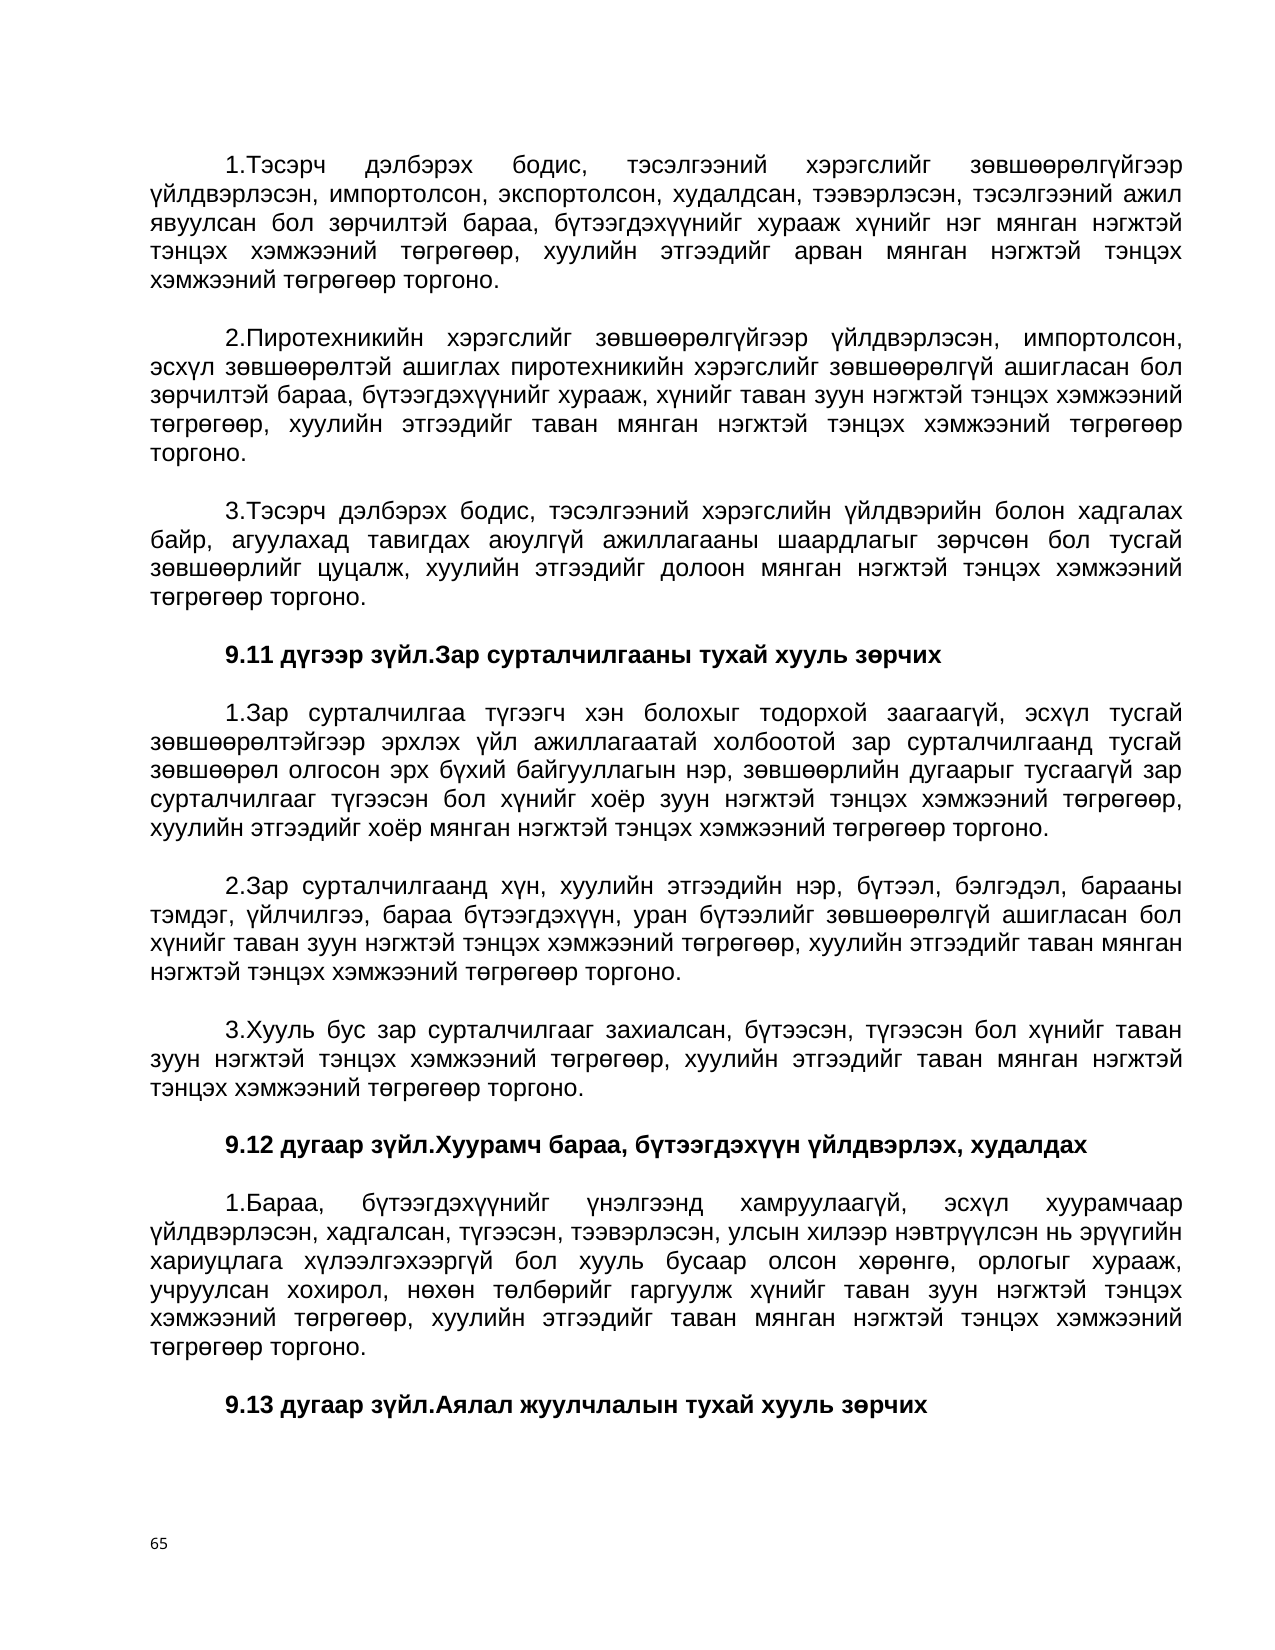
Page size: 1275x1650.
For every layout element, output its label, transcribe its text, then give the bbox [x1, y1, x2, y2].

text 3.Хууль бус зар сурталчилгааг захиалсан, бүтээсэн, түгээсэн бол хүнийг таван зуун нэгжтэй тэнцэх хэмжээний төгрөгөөр, хуулийн этгээдийг таван мянган нэгжтэй тэнцэх хэмжээний төгрөгөөр торгоно. [150, 1015, 1184, 1101]
text 9.11 дүгээр зүйл.Зар сурталчилгааны тухай хууль зөрчих [150, 640, 1184, 669]
text 3.Тэсэрч дэлбэрэх бодис, тэсэлгээний хэрэгслийн үйлдвэрийн болон хадгалах байр, агуулахад тавигдах аюулгүй ажиллагааны шаардлагыг зөрчсөн бол тусгай зөвшөөрлийг цуцалж, хуулийн этгээдийг долоон мянган нэгжтэй тэнцэх хэмжээний төгрөгөөр торгоно. [150, 496, 1184, 611]
text 2.Пиротехникийн хэрэгслийг зөвшөөрөлгүйгээр үйлдвэрлэсэн, импортолсон, эсхүл зөвшөөрөлтэй ашиглах пиротехникийн хэрэгслийг зөвшөөрөлгүй ашигласан бол зөрчилтэй бараа, бүтээгдэхүүнийг хурааж, хүнийг таван зуун нэгжтэй тэнцэх хэмжээний төгрөгөөр, хуулийн этгээдийг таван мянган нэгжтэй тэнцэх хэмжээний төгрөгөөр торгоно. [150, 323, 1184, 467]
text 1.Бараа, бүтээгдэхүүнийг үнэлгээнд хамруулаагүй, эсхүл хуурамчаар үйлдвэрлэсэн, хадгалсан, түгээсэн, тээвэрлэсэн, улсын хилээр нэвтрүүлсэн нь эрүүгийн хариуцлага хүлээлгэхээргүй бол хууль бусаар олсон хөрөнгө, орлогыг хурааж, учруулсан хохирол, нөхөн төлбөрийг гаргуулж хүнийг таван зуун нэгжтэй тэнцэх хэмжээний төгрөгөөр, хуулийн этгээдийг таван мянган нэгжтэй тэнцэх хэмжээний төгрөгөөр торгоно. [150, 1188, 1184, 1361]
text 9.12 дугаар зүйл.Хуурамч бараа, бүтээгдэхүүн үйлдвэрлэх, худалдах [150, 1130, 1184, 1159]
text 1.Зар сурталчилгаа түгээгч хэн болохыг тодорхой заагаагүй, эсхүл тусгай зөвшөөрөлтэйгээр эрхлэх үйл ажиллагаатай холбоотой зар сурталчилгаанд тусгай зөвшөөрөл олгосон эрх бүхий байгууллагын нэр, зөвшөөрлийн дугаарыг тусгаагүй зар сурталчилгааг түгээсэн бол хүнийг хоёр зуун нэгжтэй тэнцэх хэмжээний төгрөгөөр, хуулийн этгээдийг хоёр мянган нэгжтэй тэнцэх хэмжээний төгрөгөөр торгоно. [150, 698, 1184, 842]
text 2.Зар сурталчилгаанд хүн, хуулийн этгээдийн нэр, бүтээл, бэлгэдэл, барааны тэмдэг, үйлчилгээ, бараа бүтээгдэхүүн, уран бүтээлийг зөвшөөрөлгүй ашигласан бол хүнийг таван зуун нэгжтэй тэнцэх хэмжээний төгрөгөөр, хуулийн этгээдийг таван мянган нэгжтэй тэнцэх хэмжээний төгрөгөөр торгоно. [150, 871, 1184, 986]
text 9.13 дугаар зүйл.Аялал жуулчлалын тухай хууль зөрчих [150, 1390, 1184, 1419]
text 1.Тэсэрч дэлбэрэх бодис, тэсэлгээний хэрэгслийг зөвшөөрөлгүйгээр үйлдвэрлэсэн, импортолсон, экспортолсон, худалдсан, тээвэрлэсэн, тэсэлгээний ажил явуулсан бол зөрчилтэй бараа, бүтээгдэхүүнийг хурааж хүнийг нэг мянган нэгжтэй тэнцэх хэмжээний төгрөгөөр, хуулийн этгээдийг арван мянган нэгжтэй тэнцэх хэмжээний төгрөгөөр торгоно. [150, 150, 1184, 294]
